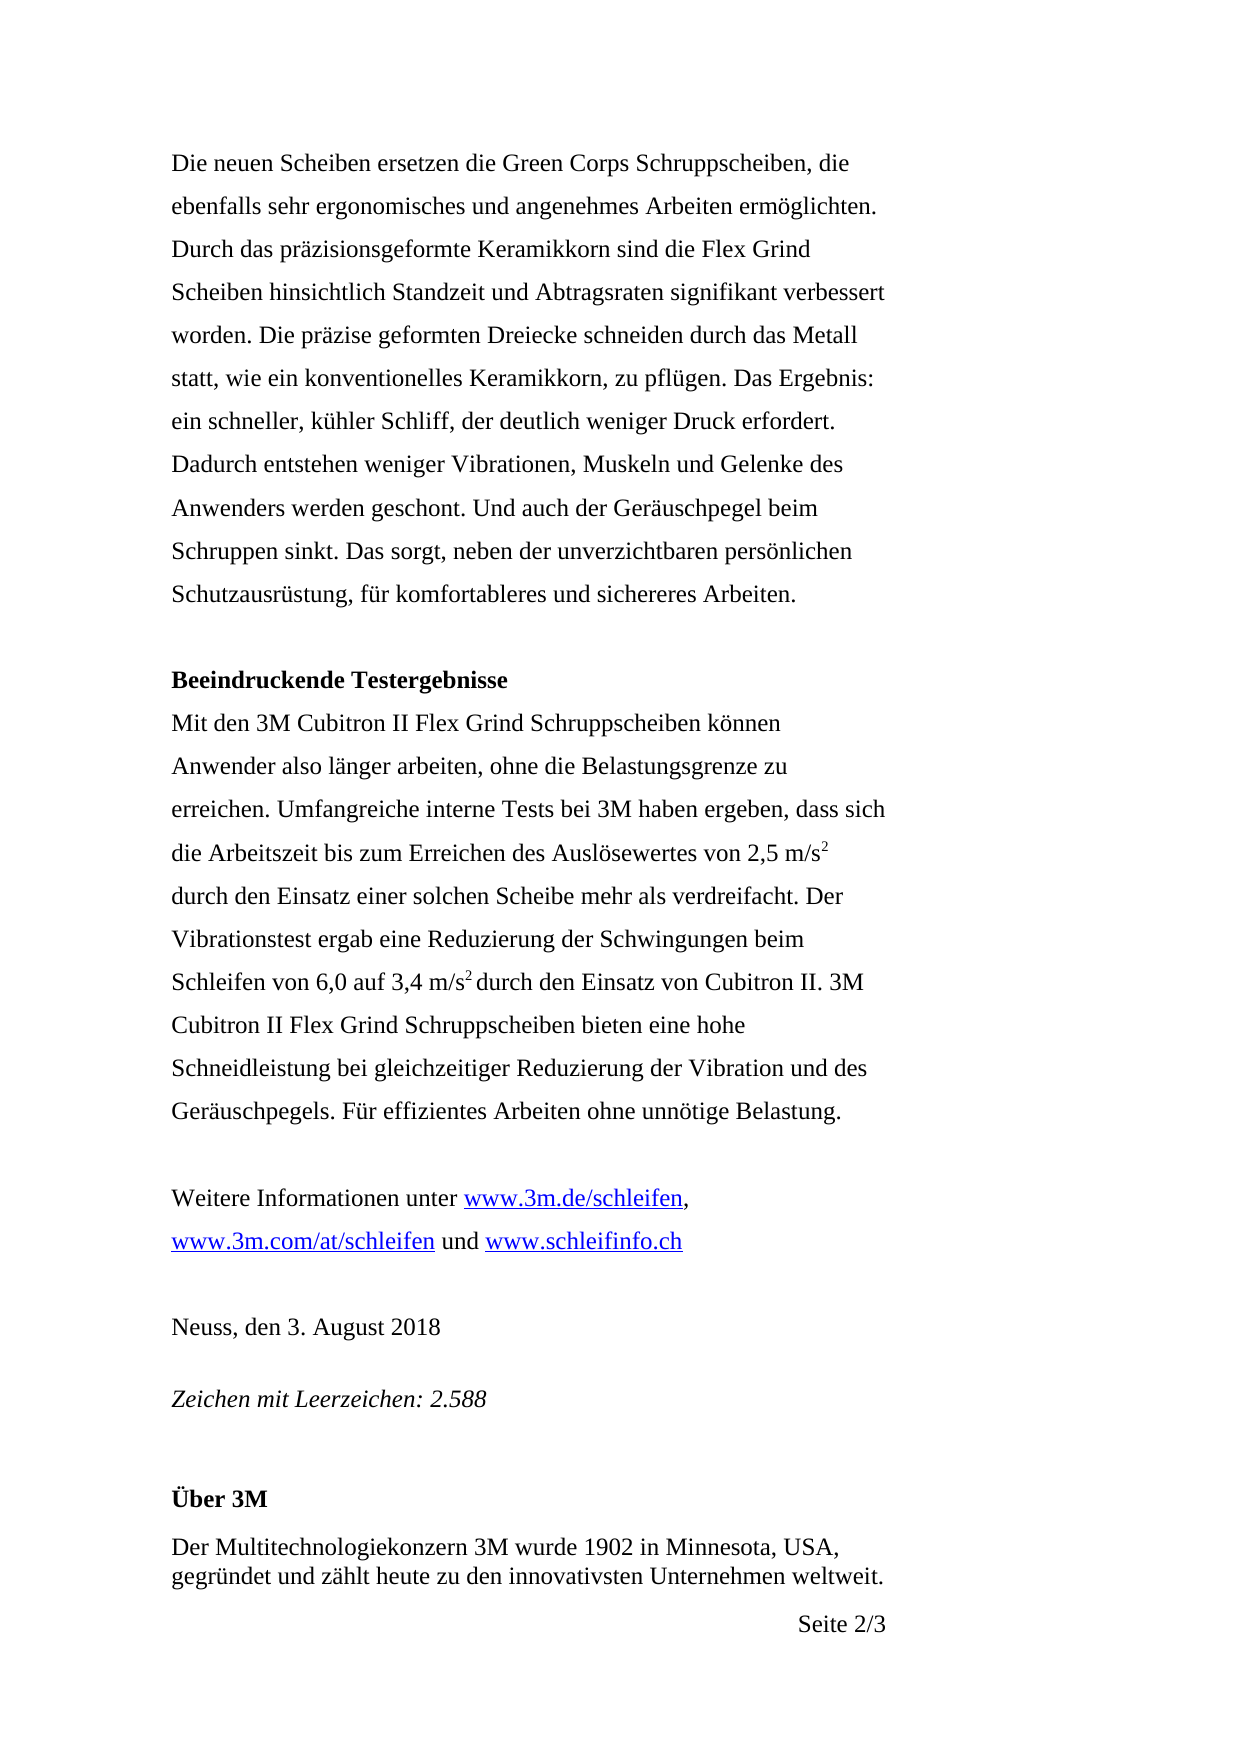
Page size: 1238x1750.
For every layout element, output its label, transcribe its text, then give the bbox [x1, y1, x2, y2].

text Die neuen Scheiben ersetzen die Green Corps Schruppscheiben, die ebenfalls sehr ergonomisches und angenehmes Arbeiten ermöglichten. Durch das präzisionsgeformte Keramikkorn sind die Flex Grind Scheiben hinsichtlich Standzeit und Abtragsraten signifikant verbessert worden. Die präzise geformten Dreiecke schneiden durch das Metall statt, wie ein konventionelles Keramikkorn, zu pflügen. Das Ergebnis: ein schneller, kühler Schliff, der deutlich weniger Druck erfordert. Dadurch entstehen weniger Vibrationen, Muskeln und Gelenke des Anwenders werden geschont. Und auch der Geräuschpegel beim Schruppen sinkt. Das sorgt, neben der unverzichtbaren persönlichen Schutzausrüstung, für komfortableres und sichereres Arbeiten. [171, 148, 886, 608]
text Neuss, den 3. August 2018 [171, 1312, 886, 1341]
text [171, 1532, 886, 1590]
text Über 3M [171, 1484, 886, 1513]
text Weitere Informationen unter www.3m.de/schleifen, www.3m.com/at/schleifen und www.schleifinfo.ch [171, 1183, 886, 1254]
subtitle Zeichen mit Leerzeichen: 2.588 [171, 1384, 886, 1413]
text Beeindruckende Testergebnisse [171, 665, 886, 694]
text Mit den 3M Cubitron II Flex Grind Schruppscheiben können Anwender also länger arbeiten, ohne die Belastungsgrenze zu erreichen. Umfangreiche interne Tests bei 3M haben ergeben, dass sich die Arbeitszeit bis zum Erreichen des Auslösewertes von 2,5 m/s2 durch den Einsatz einer solchen Scheibe mehr als verdreifacht. Der Vibrationstest ergab eine Reduzierung der Schwingungen beim Schleifen von 6,0 auf 3,4 m/s2 durch den Einsatz von Cubitron II. 3M Cubitron II Flex Grind Schruppscheiben bieten eine hohe Schneidleistung bei gleichzeitiger Reduzierung der Vibration und des Geräuschpegels. Für effizientes Arbeiten ohne unnötige Belastung. [171, 708, 886, 1125]
